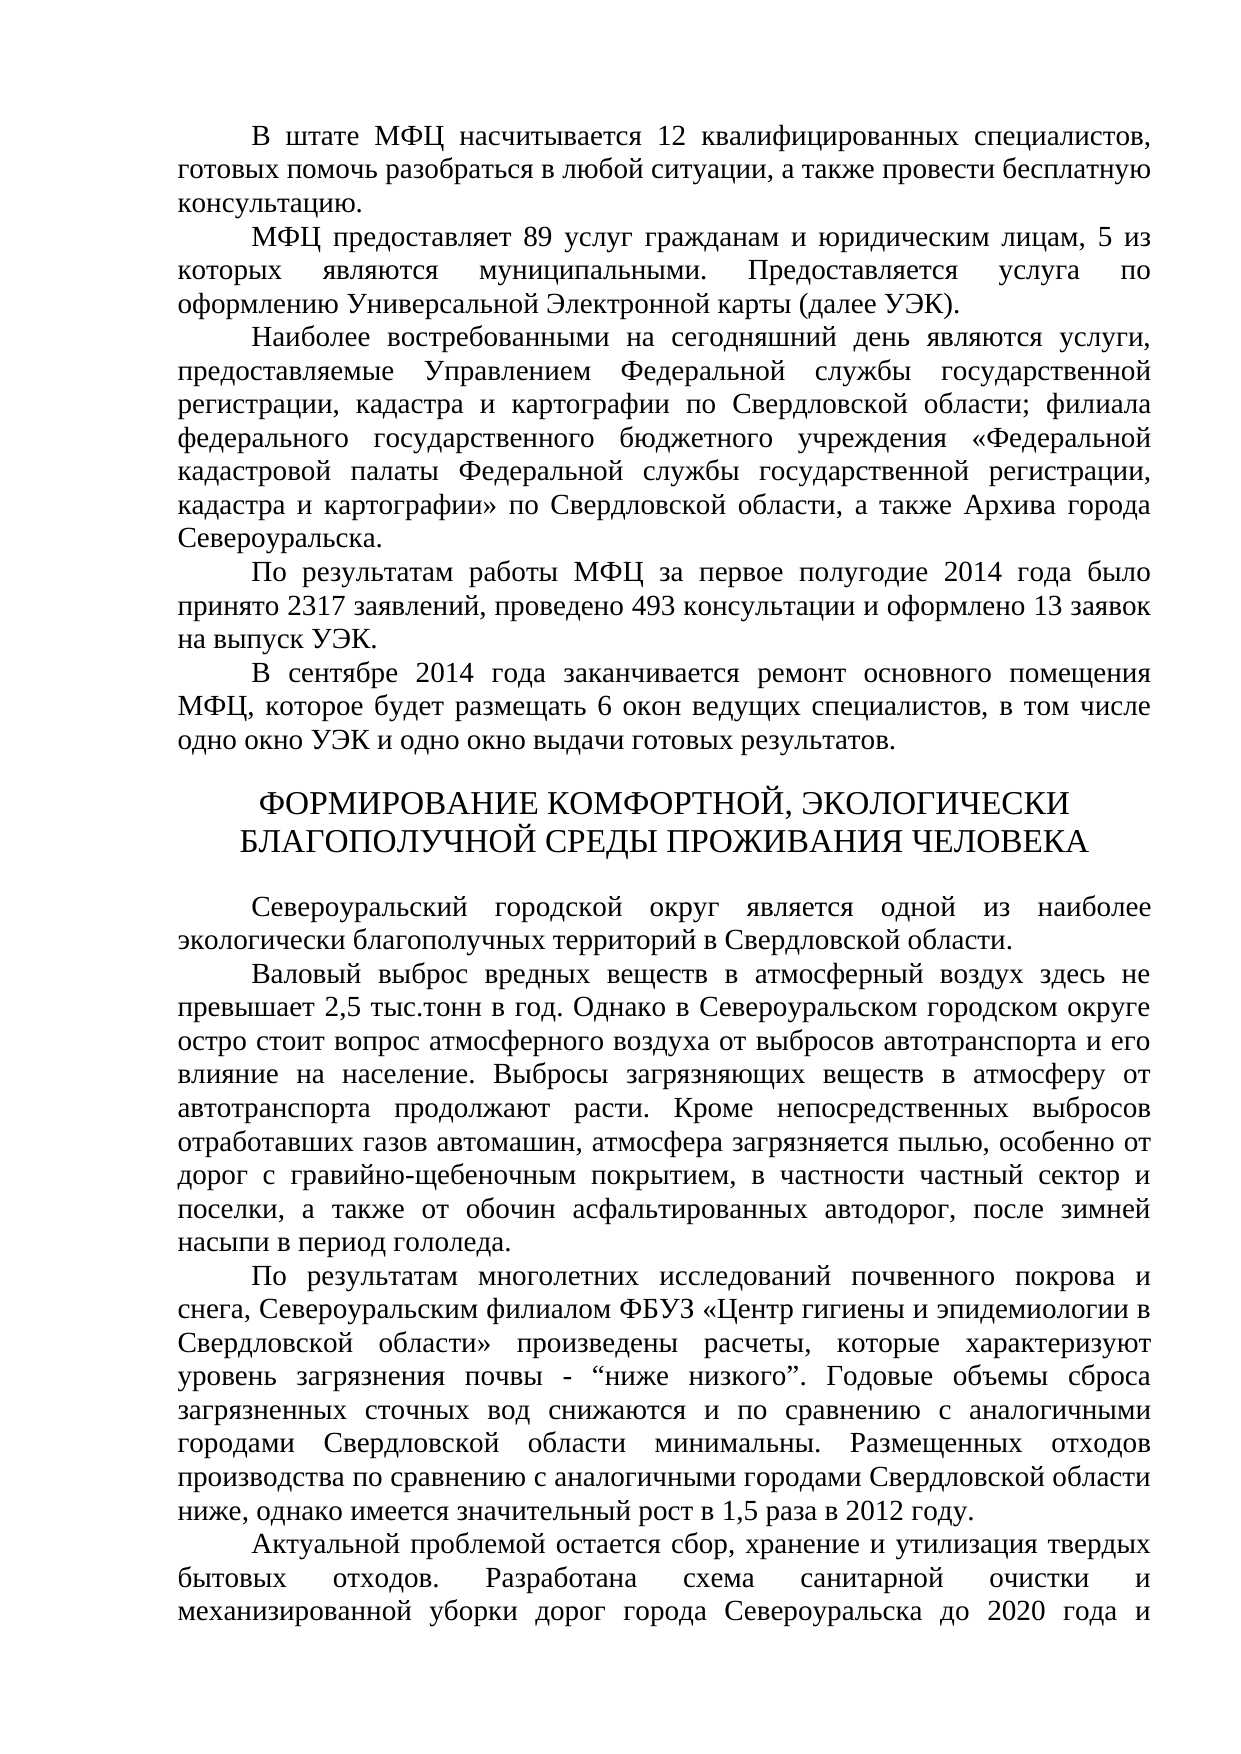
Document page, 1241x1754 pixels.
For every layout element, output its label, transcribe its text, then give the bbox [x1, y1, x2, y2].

text По результатам работы МФЦ за первое полугодие 2014 года было принято 2317 заявлений, проведено 493 консультации и оформлено 13 заявок на выпуск УЭК. [177, 554, 1152, 655]
text Наиболее востребованными на сегодняшний день являются услуги, предоставляемые Управлением Федеральной службы государственной регистрации, кадастра и картографии по Свердловской области; филиала федерального государственного бюджетного учреждения «Федеральной кадастровой палаты Федеральной службы государственной регистрации, кадастра и картографии» по Свердловской области, а также Архива города Североуральска. [177, 319, 1152, 554]
text Североуральский городской округ является одной из наиболее экологически благополучных территорий в Свердловской области. [177, 889, 1152, 956]
text По результатам многолетних исследований почвенного покрова и снега, Североуральским филиалом ФБУЗ «Центр гигиены и эпидемиологии в Свердловской области» произведены расчеты, которые характеризуют уровень загрязнения почвы - “ниже низкого”. Годовые объемы сброса загрязненных сточных вод снижаются и по сравнению с аналогичными городами Свердловской области минимальны. Размещенных отходов производства по сравнению с аналогичными городами Свердловской области ниже, однако имеется значительный рост в 1,5 раза в 2012 году. [177, 1258, 1152, 1526]
text БЛАГОПОЛУЧНОЙ СРЕДЫ ПРОЖИВАНИЯ ЧЕЛОВЕКА [177, 822, 1152, 860]
text ФОРМИРОВАНИЕ КОМФОРТНОЙ, ЭКОЛОГИЧЕСКИ [177, 783, 1152, 822]
text Валовый выброс вредных веществ в атмосферный воздух здесь не превышает 2,5 тыс.тонн в год. Однако в Североуральском городском округе остро стоит вопрос атмосферного воздуха от выбросов автотранспорта и его влияние на население. Выбросы загрязняющих веществ в атмосферу от автотранспорта продолжают расти. Кроме непосредственных выбросов отработавших газов автомашин, атмосфера загрязняется пылью, особенно от дорог с гравийно-щебеночным покрытием, в частности частный сектор и поселки, а также от обочин асфальтированных автодорог, после зимней насыпи в период гололеда. [177, 956, 1152, 1258]
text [177, 1526, 1152, 1627]
text В сентябре 2014 года заканчивается ремонт основного помещения МФЦ, которое будет размещать 6 окон ведущих специалистов, в том числе одно окно УЭК и одно окно выдачи готовых результатов. [177, 655, 1152, 755]
text В штате МФЦ насчитывается 12 квалифицированных специалистов, готовых помочь разобраться в любой ситуации, а также провести бесплатную консультацию. [177, 118, 1152, 219]
text МФЦ предоставляет 89 услуг гражданам и юридическим лицам, 5 из которых являются муниципальными. Предоставляется услуга по оформлению Универсальной Электронной карты (далее УЭК). [177, 219, 1152, 319]
